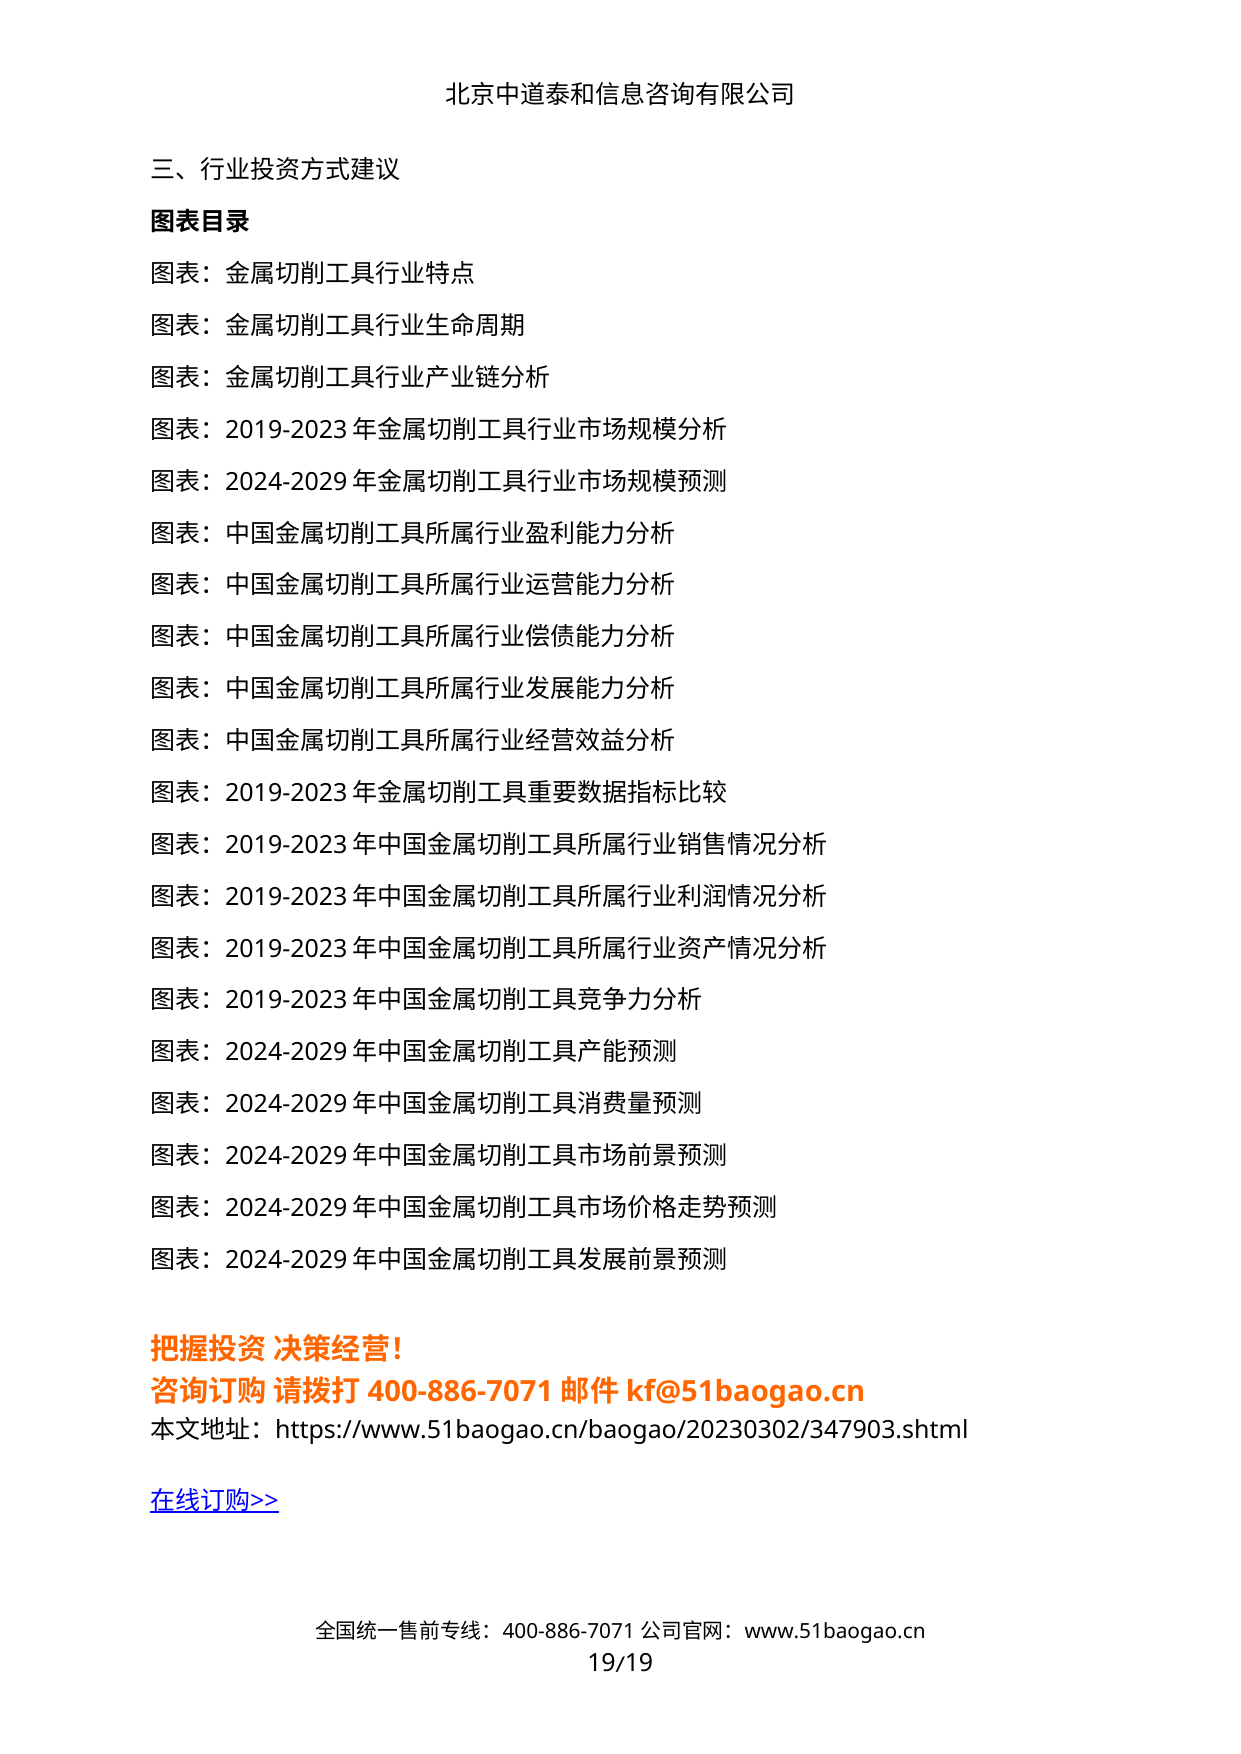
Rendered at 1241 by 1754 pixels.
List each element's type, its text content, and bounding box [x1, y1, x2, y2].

text 图表：金属切削工具行业生命周期 [150, 306, 1090, 342]
text 图表：2019-2023年中国金属切削工具所属行业利润情况分析 [150, 876, 1090, 912]
text 三、行业投资方式建议 [150, 150, 1090, 186]
text 图表：2024-2029年中国金属切削工具产能预测 [150, 1032, 1090, 1068]
text 图表目录 [150, 202, 1090, 238]
text 图表：2024-2029年中国金属切削工具市场价格走势预测 [150, 1187, 1090, 1224]
text 图表：中国金属切削工具所属行业发展能力分析 [150, 669, 1090, 705]
text 图表：2024-2029年中国金属切削工具市场前景预测 [150, 1136, 1090, 1172]
text 图表：2019-2023年中国金属切削工具所属行业销售情况分析 [150, 824, 1090, 861]
text 图表：中国金属切削工具所属行业偿债能力分析 [150, 617, 1090, 653]
text 图表：2024-2029年中国金属切削工具消费量预测 [150, 1084, 1090, 1120]
text 图表：中国金属切削工具所属行业运营能力分析 [150, 565, 1090, 601]
text 图表：中国金属切削工具所属行业盈利能力分析 [150, 513, 1090, 549]
text 把握投资 决策经营！咨询订购 请拨打 400-886-7071 邮件 kf@51baogao.cn本文地址：https://www.51baogao.cn/baogao/20230302/347903.shtml [150, 1291, 1090, 1446]
text 图表：2019-2023年中国金属切削工具竞争力分析 [150, 980, 1090, 1016]
text 图表：中国金属切削工具所属行业经营效益分析 [150, 721, 1090, 757]
text 图表：2019-2023年金属切削工具重要数据指标比较 [150, 772, 1090, 809]
text 图表：2019-2023年金属切削工具行业市场规模分析 [150, 409, 1090, 446]
text 图表：2024-2029年中国金属切削工具发展前景预测 [150, 1239, 1090, 1276]
text 在线订购>> [150, 1446, 1090, 1517]
text 图表：2019-2023年中国金属切削工具所属行业资产情况分析 [150, 928, 1090, 964]
text 图表：2024-2029年金属切削工具行业市场规模预测 [150, 461, 1090, 497]
text 图表：金属切削工具行业特点 [150, 254, 1090, 290]
text 图表：金属切削工具行业产业链分析 [150, 357, 1090, 394]
